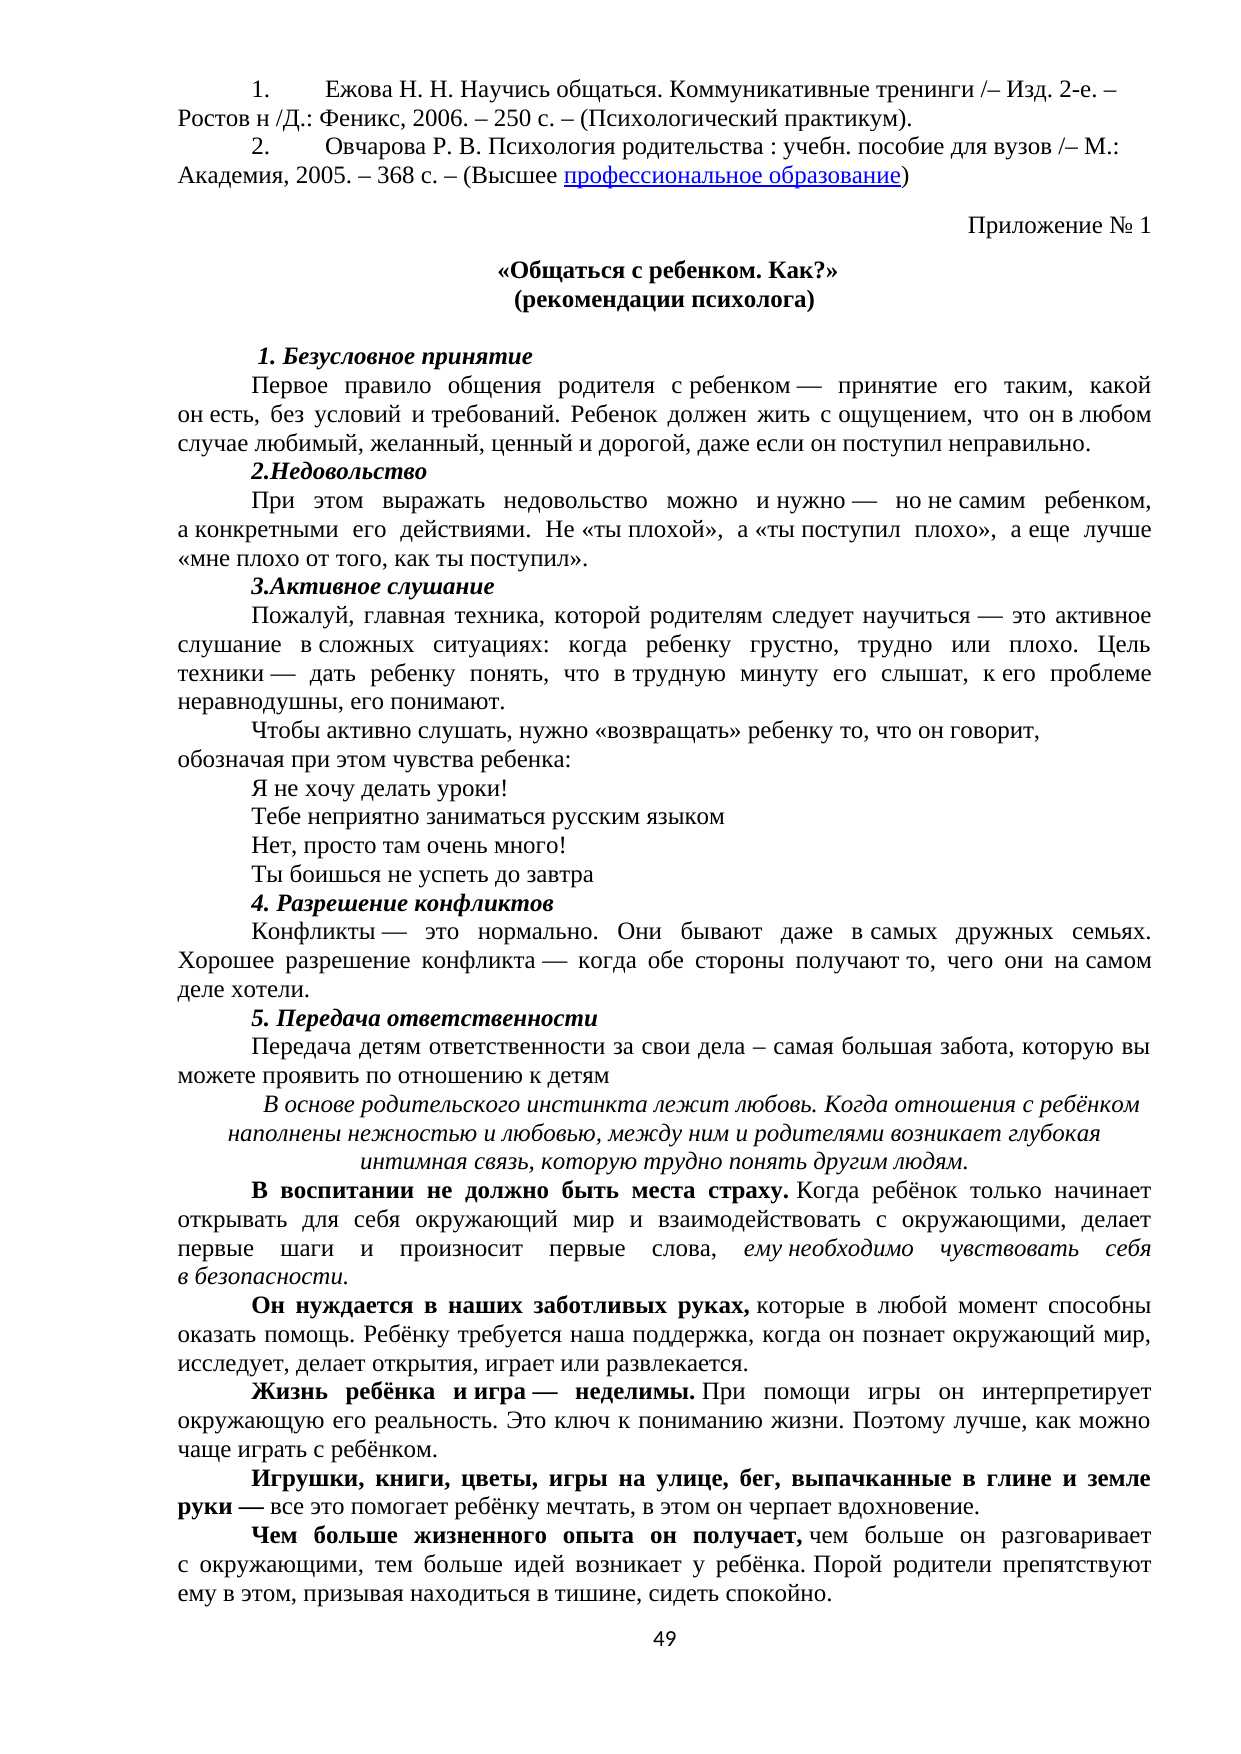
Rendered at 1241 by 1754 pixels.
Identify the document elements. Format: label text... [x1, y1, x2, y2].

text Я не хочу делать уроки! [177, 773, 1152, 801]
text Он нуждается в наших заботливых руках, которые в любой момент способны оказать помощь. Ребёнку требуется наша поддержка, когда он познает окружающий мир, исследует, делает открытия, играет или развлекается. [177, 1290, 1152, 1376]
text В основе родительского инстинкта лежит любовь. Когда отношения с ребёнком наполнены нежностью и любовью, между ним и родителями возникает глубокая интимная связь, которую трудно понять другим людям. [177, 1089, 1152, 1175]
text Передача детям ответственности за свои дела – самая большая забота, которую вы можете проявить по отношению к детям [177, 1031, 1152, 1089]
text Ты боишься не успеть до завтра [177, 859, 1152, 888]
text Первое правило общения родителя с ребенком — принятие его таким, какой он есть, без условий и требований. Ребенок должен жить с ощущением, что он в любом случае любимый, желанный, ценный и дорогой, даже если он поступил неправильно. [177, 370, 1152, 456]
text При этом выражать недовольство можно и нужно — но не самим ребенком, а конкретными его действиями. Не «ты плохой», а «ты поступил плохо», а еще лучше «мне плохо от того, как ты поступил». [177, 485, 1152, 571]
text 2.Недовольство [177, 456, 1152, 485]
text Чем больше жизненного опыта он получает, чем больше он разговаривает с окружающими, тем больше идей возникает у ребёнка. Порой родители препятствуют ему в этом, призывая находиться в тишине, сидеть спокойно. [177, 1520, 1152, 1606]
text 1. Безусловное принятие [177, 341, 1152, 370]
text Пожалуй, главная техника, которой родителям следует научиться — это активное слушание в сложных ситуациях: когда ребенку грустно, трудно или плохо. Цель техники — дать ребенку понять, что в трудную минуту его слышат, к его проблеме неравнодушны, его понимают. [177, 600, 1152, 715]
text 3.Активное слушание [177, 571, 1152, 600]
text (рекомендации психолога) [177, 284, 1152, 313]
text Приложение № 1 [177, 210, 1152, 238]
text Тебе неприятно заниматься русским языком [177, 801, 1152, 830]
text Жизнь ребёнка и игра — неделимы. При помощи игры он интерпретирует окружающую его реальность. Это ключ к пониманию жизни. Поэтому лучше, как можно чаще играть с ребёнком. [177, 1376, 1152, 1463]
text Нет, просто там очень много! [177, 830, 1152, 859]
text Игрушки, книги, цветы, игры на улице, бег, выпачканные в глине и земле руки — все это помогает ребёнку мечтать, в этом он черпает вдохновение. [177, 1463, 1152, 1520]
text 5. Передача ответственности [177, 1003, 1152, 1031]
text 4. Разрешение конфликтов [177, 888, 1152, 916]
list Ежова Н. Н. Научись общаться. Коммуникативные тренинги /– Изд. 2-е. – Ростов н /Д.: Феникс, 2006. – 250 с. – (Психологический практикум). [913, 74, 1152, 131]
list Овчарова Р. В. Психология родительства : учебн. пособие для вузов /– М.: Академия, 2005. – 368 с. – (Высшее профессиональное образование) [909, 131, 1152, 189]
text Чтобы активно слушать, нужно «возвращать» ребенку то, что он говорит, обозначая при этом чувства ребенка: [177, 715, 1152, 773]
text «Общаться с ребенком. Как?» [177, 255, 1152, 284]
text В воспитании не должно быть места страху. Когда ребёнок только начинает открывать для себя окружающий мир и взаимодействовать с окружающими, делает первые шаги и произносит первые слова, ему необходимо чувствовать себя в безопасности. [177, 1175, 1152, 1290]
text Конфликты — это нормально. Они бывают даже в самых дружных семьях. Хорошее разрешение конфликта — когда обе стороны получают то, чего они на самом деле хотели. [177, 916, 1152, 1003]
